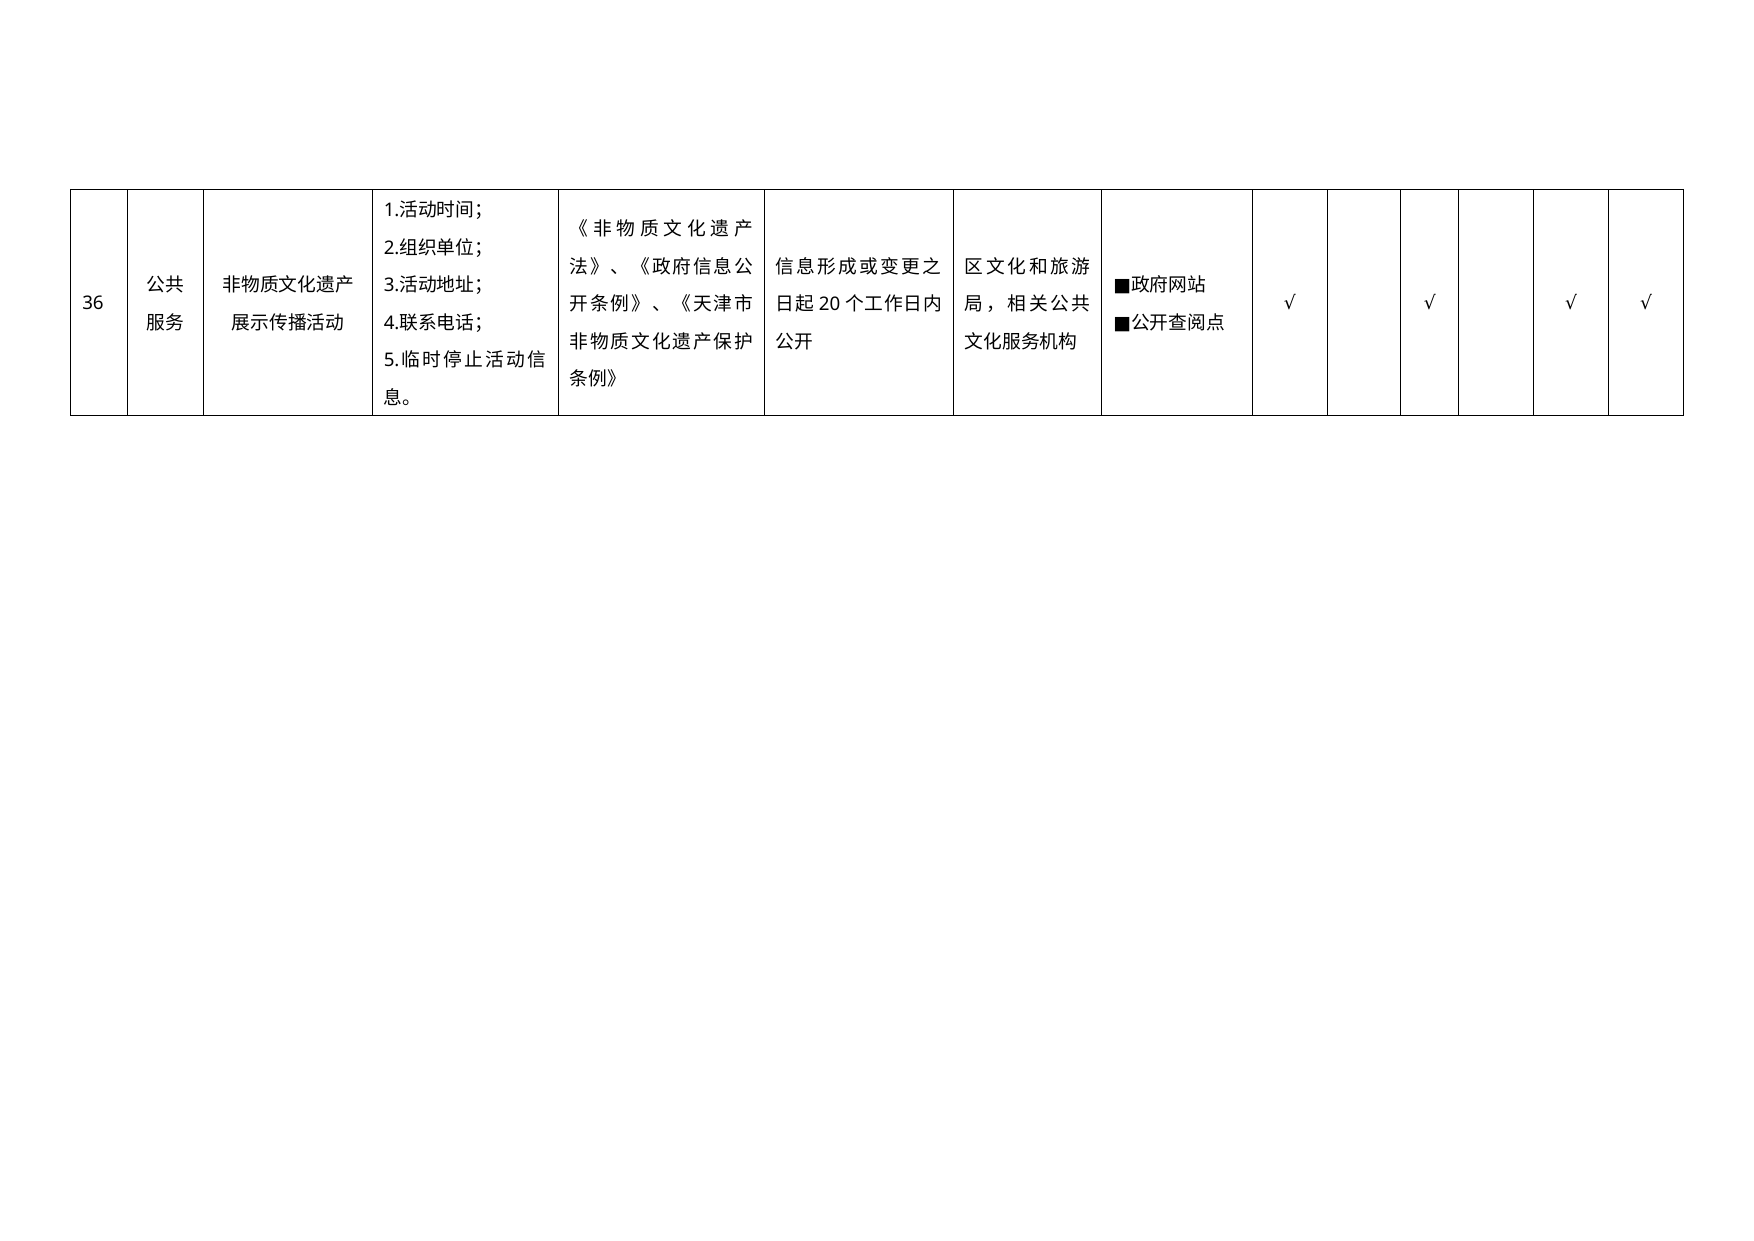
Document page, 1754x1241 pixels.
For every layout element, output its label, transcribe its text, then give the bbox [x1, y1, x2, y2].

table_cell 信息形成或变更之日起20个工作日内公开 [765, 190, 953, 415]
table_cell [1459, 190, 1533, 415]
table_cell √ [1609, 190, 1683, 415]
table_cell 1.活动时间； 2.组织单位； 3.活动地址； 4.联系电话； 5.临时停止活动信息。 [373, 190, 558, 415]
table_cell 36 [71, 190, 127, 415]
table_cell 《非物质文化遗产法》、《政府信息公开条例》、《天津市非物质文化遗产保护条例》 [559, 190, 764, 415]
table_cell [1328, 190, 1400, 415]
table_cell √ [1253, 190, 1327, 415]
table_cell 非物质文化遗产 展示传播活动 [204, 190, 372, 415]
table_cell ■政府网站 ■公开查阅点 [1102, 190, 1252, 415]
table_cell √ [1401, 190, 1458, 415]
table_cell 公共 服务 [128, 190, 203, 415]
table_cell 区文化和旅游局，相关公共文化服务机构 [954, 190, 1101, 415]
table_cell √ [1534, 190, 1608, 415]
